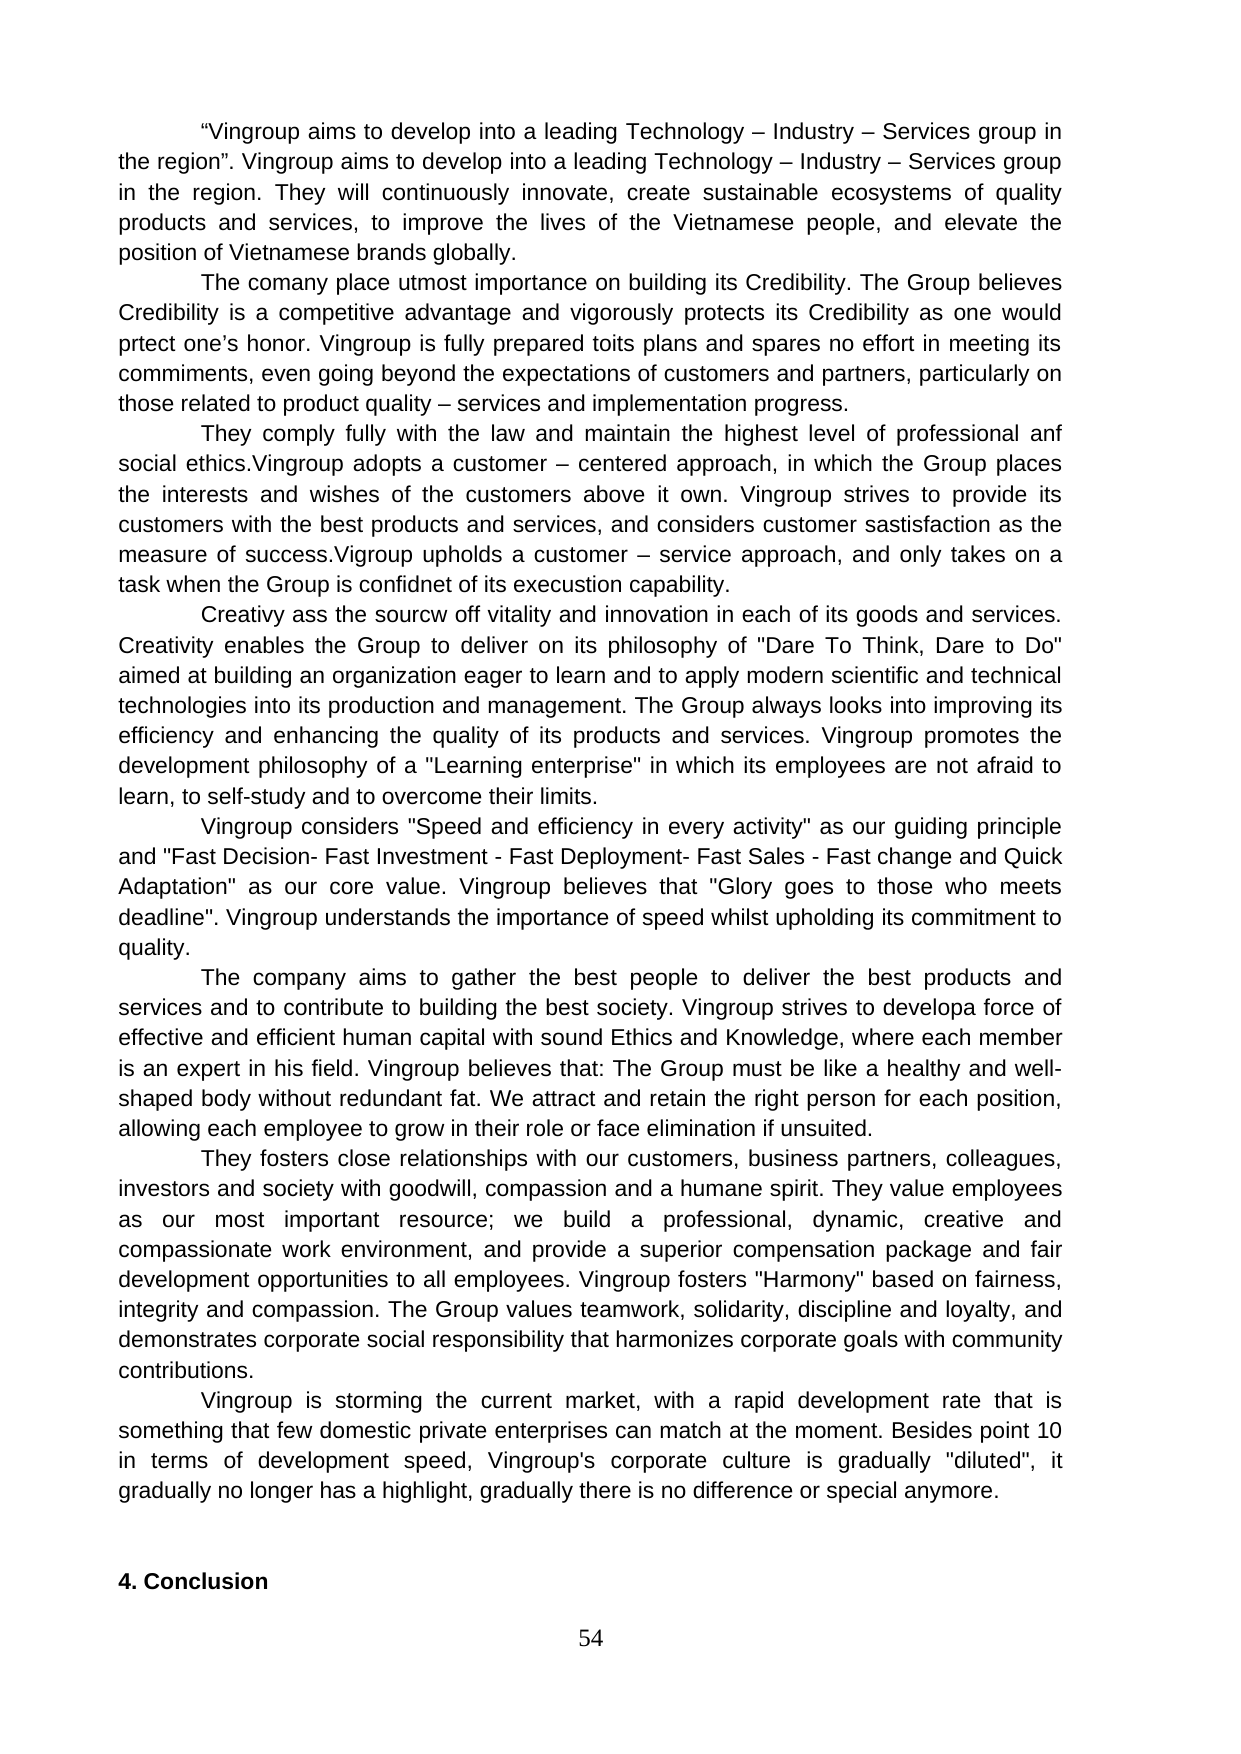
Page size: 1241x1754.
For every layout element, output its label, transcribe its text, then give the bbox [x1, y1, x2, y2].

text The company aims to gather the best people to deliver the best products and services and to contribute to building the best society. Vingroup strives to developa force of effective and efficient human capital with sound Ethics and Knowledge, where each member is an expert in his field. Vingroup believes that: The Group must be like a healthy and well-shaped body without redundant fat. We attract and retain the right person for each position, allowing each employee to grow in their role or face elimination if unsuited. [118, 964, 1063, 1141]
text Creativy ass the sourcw off vitality and innovation in each of its goods and services. Creativity enables the Group to deliver on its philosophy of "Dare To Think, Dare to Do" aimed at building an organization eager to learn and to apply modern scientific and technical technologies into its production and management. The Group always looks into improving its efficiency and enhancing the quality of its products and services. Vingroup promotes the development philosophy of a "Learning enterprise" in which its employees are not afraid to learn, to self-study and to overcome their limits. [118, 601, 1063, 809]
text They fosters close relationships with our customers, business partners, colleagues, investors and society with goodwill, compassion and a humane spirit. They value employees as our most important resource; we build a professional, dynamic, creative and compassionate work environment, and provide a superior compensation package and fair development opportunities to all employees. Vingroup fosters "Harmony" based on fairness, integrity and compassion. The Group values teamwork, solidarity, discipline and loyalty, and demonstrates corporate social responsibility that harmonizes corporate goals with community contributions. [118, 1145, 1063, 1383]
text Vingroup considers "Speed and efficiency in every activity" as our guiding principle and "Fast Decision- Fast Investment - Fast Deployment- Fast Sales - Fast change and Quick Adaptation" as our core value. Vingroup believes that "Glory goes to those who meets deadline". Vingroup understands the importance of speed whilst upholding its commitment to quality. [118, 813, 1063, 960]
text “Vingroup aims to develop into a leading Technology – Industry – Services group in the region”. Vingroup aims to develop into a leading Technology – Industry – Services group in the region. They will continuously innovate, create sustainable ecosystems of quality products and services, to improve the lives of the Vietnamese people, and elevate the position of Vietnamese brands globally. [118, 118, 1063, 265]
text Vingroup is storming the current market, with a rapid development rate that is something that few domestic private enterprises can match at the moment. Besides point 10 in terms of development speed, Vingroup's corporate culture is gradually "diluted", it gradually no longer has a highlight, gradually there is no difference or special anymore. [118, 1387, 1063, 1504]
text They comply fully with the law and maintain the highest level of professional anf social ethics.Vingroup adopts a customer – centered approach, in which the Group places the interests and wishes of the customers above it own. Vingroup strives to provide its customers with the best products and services, and considers customer sastisfaction as the measure of success.Vigroup upholds a customer – service approach, and only takes on a task when the Group is confidnet of its execustion capability. [118, 420, 1063, 598]
text The comany place utmost importance on building its Credibility. The Group believes Credibility is a competitive advantage and vigorously protects its Credibility as one would prtect one’s honor. Vingroup is fully prepared toits plans and spares no effort in meeting its commiments, even going beyond the expectations of customers and partners, particularly on those related to product quality – services and implementation progress. [118, 269, 1063, 416]
text 4. Conclusion [118, 1568, 1063, 1594]
